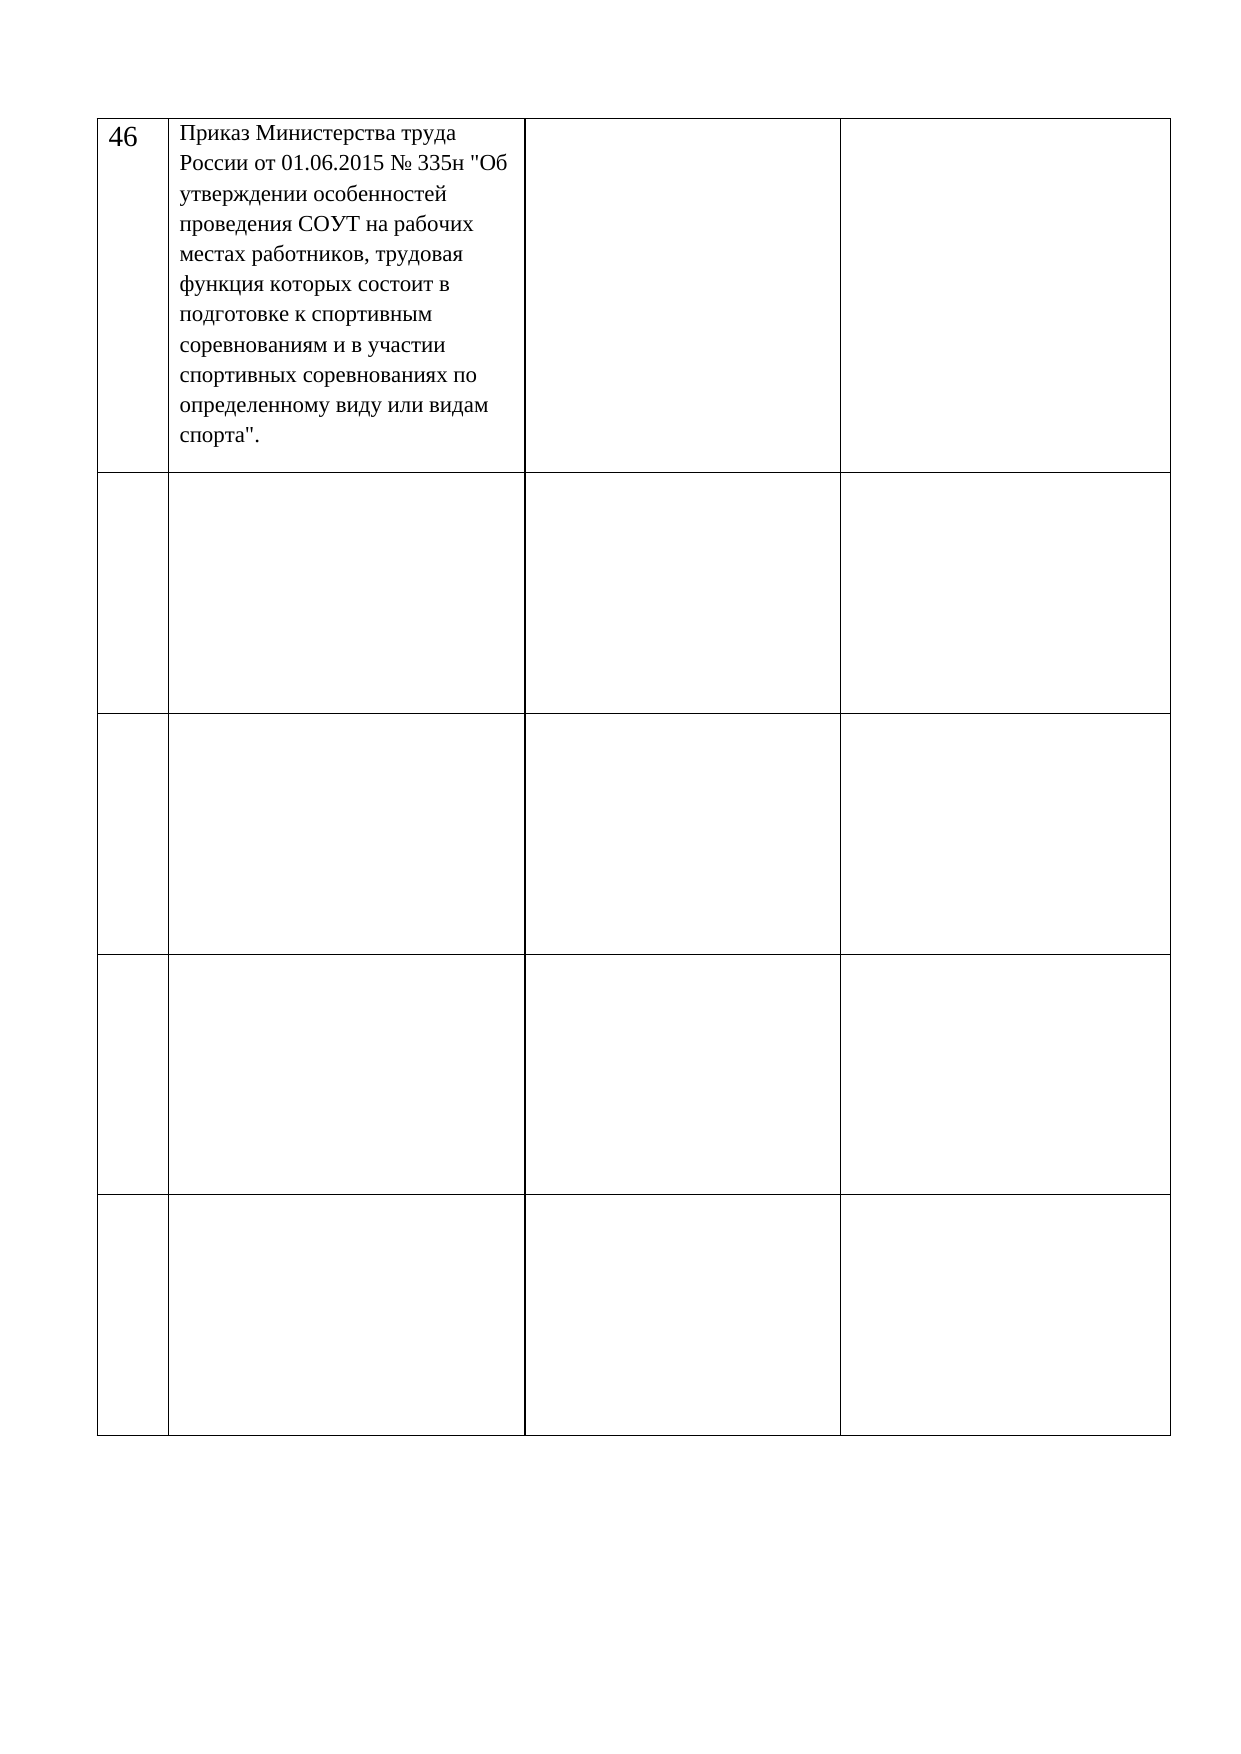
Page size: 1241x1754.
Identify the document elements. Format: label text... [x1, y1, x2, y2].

table_cell [169, 955, 524, 1194]
table_cell [169, 714, 524, 953]
table_cell 46 [98, 119, 168, 472]
table_cell [169, 1195, 524, 1435]
table_cell [526, 714, 840, 953]
table_cell Приказ Министерства труда России от 01.06.2015 № 335н "Об утверждении особенностей проведения СОУТ на рабочих местах работников, трудовая функция которых состоит в подготовке к спортивным соревнованиям и в участии спортивных соревнованиях по определенному виду или видам спорта". [169, 119, 524, 472]
table_cell [841, 119, 1170, 472]
table_cell [841, 955, 1170, 1194]
table_cell [98, 1195, 168, 1435]
table_cell [841, 714, 1170, 953]
table_cell [526, 473, 840, 713]
table_cell [98, 955, 168, 1194]
table_cell [526, 1195, 840, 1435]
table_cell [98, 714, 168, 953]
table_cell [841, 1195, 1170, 1435]
table_cell [526, 955, 840, 1194]
table_cell [841, 473, 1170, 713]
table_cell [169, 473, 524, 713]
table_cell [526, 119, 840, 472]
table_cell [98, 473, 168, 713]
